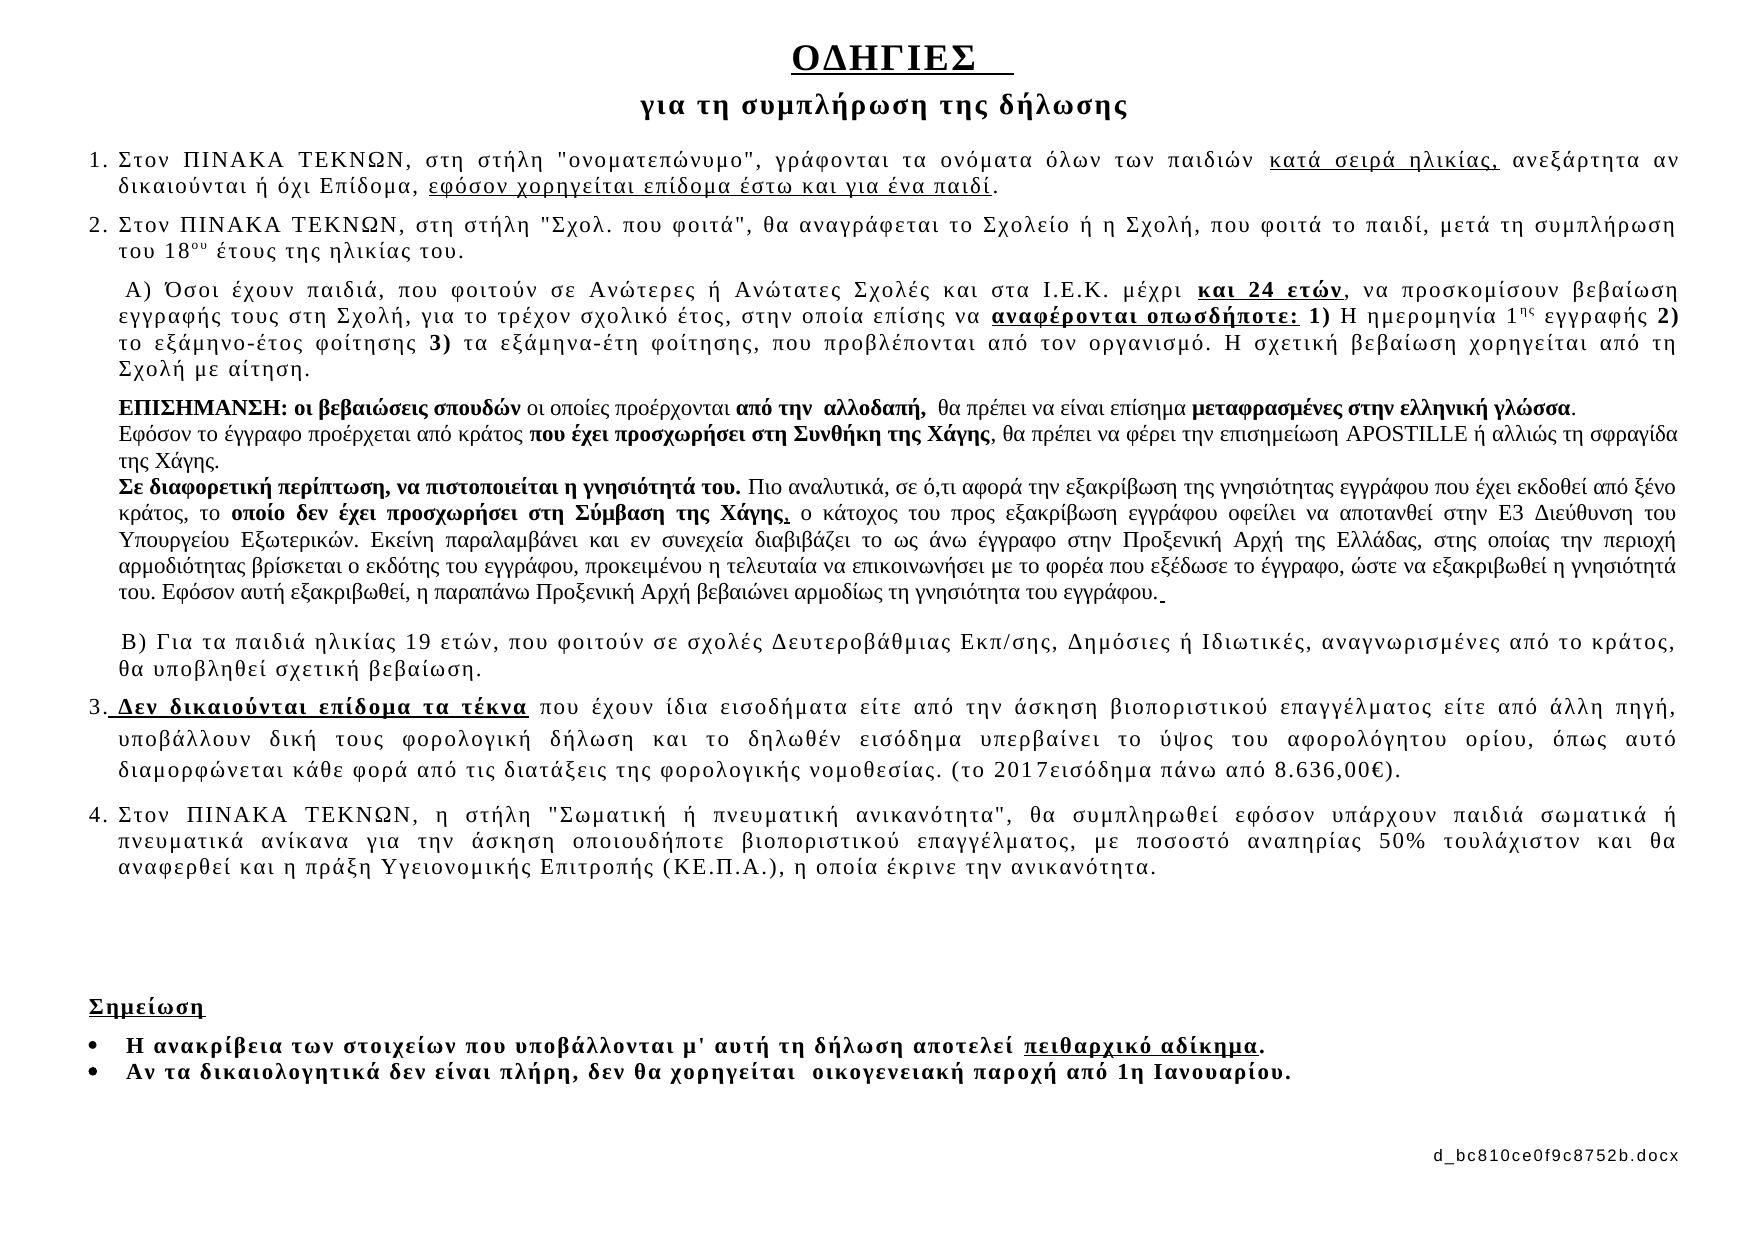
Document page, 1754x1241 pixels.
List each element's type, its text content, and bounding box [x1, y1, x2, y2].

list Η ανακρίβεια των στοιχείων που υποβάλλονται μ' αυτή τη δήλωση αποτελεί πειθαρχικό αδίκημα. [89, 1032, 1678, 1058]
text Σε διαφορετική περίπτωση, να πιστοποιείται η γνησιότητά του. Πιο αναλυτικά, σε ό,τι αφορά την εξακρίβωση της γνησιότητας εγγράφου που έχει εκδοθεί από ξένο κράτος, το οποίο δεν έχει προσχωρήσει στη Σύμβαση της Χάγης, ο κάτοχος του προς εξακρίβωση εγγράφου οφείλει να αποτανθεί στην Ε3 Διεύθυνση του Υπουργείου Εξωτερικών. Εκείνη παραλαμβάνει και εν συνεχεία διαβιβάζει το ως άνω έγγραφο στην Προξενική Αρχή της Ελλάδας, στης οποίας την περιοχή αρμοδιότητας βρίσκεται ο εκδότης του εγγράφου, προκειμένου η τελευταία να επικοινωνήσει με το φορέα που εξέδωσε το έγγραφο, ώστε να εξακριβωθεί η γνησιότητά του. Εφόσον αυτή εξακριβωθεί, η παραπάνω Προξενική Αρχή βεβαιώνει αρμοδίως τη γνησιότητα του εγγράφου. [118, 473, 1678, 605]
list Αν τα δικαιολογητικά δεν είναι πλήρη, δεν θα χορηγείται οικογενειακή παροχή από 1η Ιανουαρίου. [89, 1058, 1678, 1084]
text ΕΠΙΣΗΜΑΝΣΗ: οι βεβαιώσεις σπουδών οι οποίες προέρχονται από την αλλοδαπή, θα πρέπει να είναι επίσημα μεταφρασμένες στην ελληνική γλώσσα. [118, 394, 1678, 420]
text Β) Για τα παιδιά ηλικίας 19 ετών, που φοιτούν σε σχολές Δευτεροβάθμιας Εκπ/σης, Δημόσιες ή Ιδιωτικές, αναγνωρισμένες από το κράτος, θα υποβληθεί σχετική βεβαίωση. [89, 628, 1678, 681]
subtitle ΟΔΗΓΙΕΣ [89, 35, 1678, 78]
list Στον ΠΙΝΑΚΑ ΤΕΚΝΩΝ, στη στήλη "Σχολ. που φοιτά", θα αναγράφεται το Σχολείο ή η Σχολή, που φοιτά το παιδί, μετά τη συμπλήρωση του 18ου έτους της ηλικίας του. [89, 211, 1678, 263]
text για τη συμπλήρωση της δήλωσης [89, 87, 1678, 121]
list Στον ΠΙΝΑΚΑ ΤΕΚΝΩΝ, η στήλη "Σωματική ή πνευματική ανικανότητα", θα συμπληρωθεί εφόσον υπάρχουν παιδιά σωματικά ή πνευματικά ανίκανα για την άσκηση οποιουδήποτε βιοποριστικού επαγγέλματος, με ποσοστό αναπηρίας 50% τουλάχιστον και θα αναφερθεί και η πράξη Υγειονομικής Επιτροπής (KE.Π.Α.), η οποία έκρινε την ανικανότητα. [89, 801, 1678, 880]
text Εφόσον το έγγραφο προέρχεται από κράτος που έχει προσχωρήσει στη Συνθήκη της Χάγης, θα πρέπει να φέρει την επισημείωση APOSTILLE ή αλλιώς τη σφραγίδα της Χάγης. [118, 420, 1678, 473]
subtitle Σημείωση [89, 993, 1678, 1019]
list Στον ΠΙΝΑΚΑ ΤΕΚΝΩΝ, στη στήλη "ονοματεπώνυμο", γράφονται τα ονόματα όλων των παιδιών κατά σειρά ηλικίας, ανεξάρτητα αν δικαιούνται ή όχι Επίδομα, εφόσον χορηγείται επίδομα έστω και για ένα παιδί. [89, 146, 1678, 198]
list Δεν δικαιούνται επίδομα τα τέκνα που έχουν ίδια εισοδήματα είτε από την άσκηση βιοποριστικού επαγγέλματος είτε από άλλη πηγή, υποβάλλουν δική τους φορολογική δήλωση και το δηλωθέν εισόδημα υπερβαίνει το ύψος του αφορολόγητου ορίου, όπως αυτό διαμορφώνεται κάθε φορά από τις διατάξεις της φορολογικής νομοθεσίας. (το 2017εισόδημα πάνω από 8.636,00€). [89, 693, 1678, 783]
list Α) Όσοι έχουν παιδιά, που φοιτούν σε Ανώτερες ή Ανώτατες Σχολές και στα Ι.Ε.Κ. μέχρι και 24 ετών, να προσκομίσουν βεβαίωση εγγραφής τους στη Σχολή, για το τρέχον σχολικό έτος, στην οποία επίσης να αναφέρονται οπωσδήποτε: 1) Η ημερομηνία 1ης εγγραφής 2) το εξάμηνο-έτος φοίτησης 3) τα εξάμηνα-έτη φοίτησης, που προβλέπονται από τον οργανισμό. Η σχετική βεβαίωση χορηγείται από τη Σχολή με αίτηση. [89, 276, 1678, 381]
